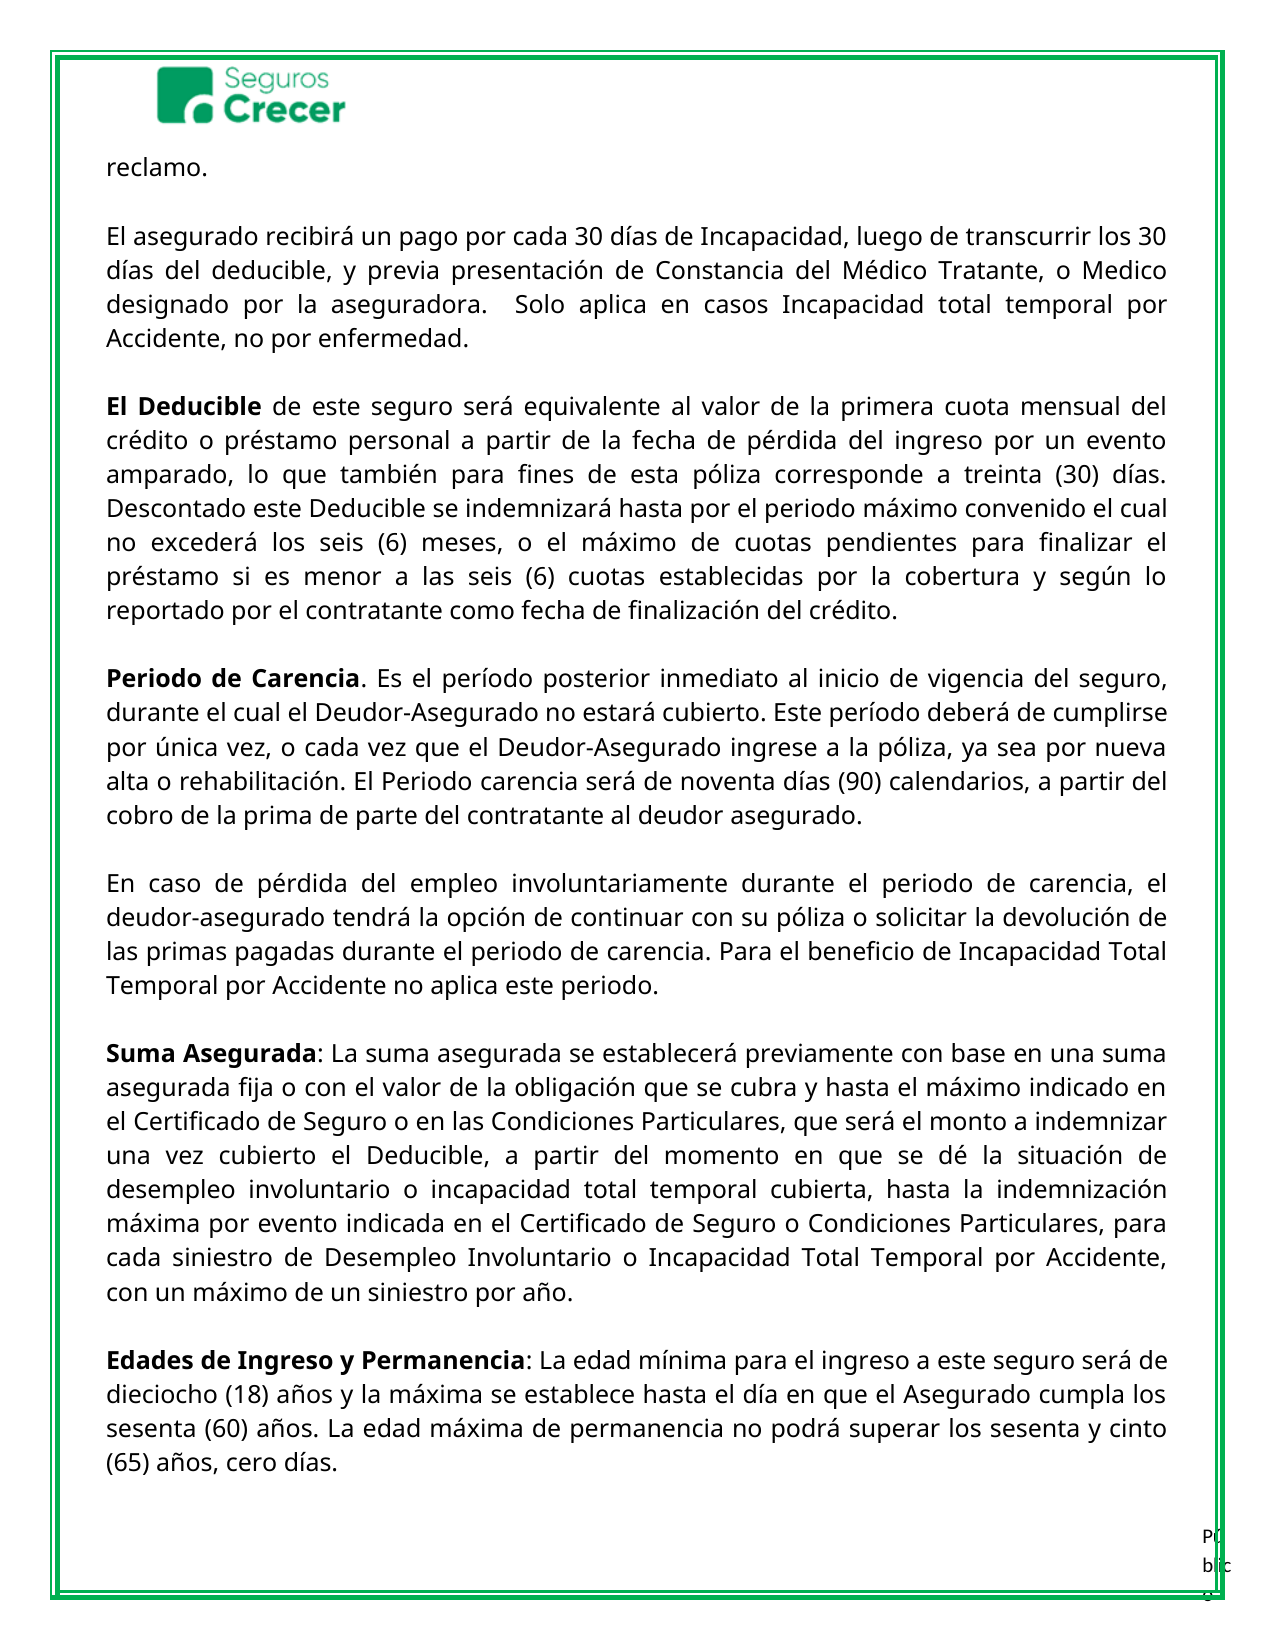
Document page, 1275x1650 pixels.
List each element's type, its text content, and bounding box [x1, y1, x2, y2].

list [68, 150, 1169, 184]
text Suma Asegurada: La suma asegurada se establecerá previamente con base en una suma asegurada fija o con el valor de la obligación que se cubra y hasta el máximo indicado en el Certificado de Seguro o en las Condiciones Particulares, que será el monto a indemnizar una vez cubierto el Deducible, a partir del momento en que se dé la situación de desempleo involuntario o incapacidad total temporal cubierta, hasta la indemnización máxima por evento indicada en el Certificado de Seguro o Condiciones Particulares, para cada siniestro de Desempleo Involuntario o Incapacidad Total Temporal por Accidente, con un máximo de un siniestro por año. [106, 1036, 1169, 1308]
text Edades de Ingreso y Permanencia: La edad mínima para el ingreso a este seguro será de dieciocho (18) años y la máxima se establece hasta el día en que el Asegurado cumpla los sesenta (60) años. La edad máxima de permanencia no podrá superar los sesenta y cinto (65) años, cero días. [106, 1342, 1169, 1478]
text En caso de pérdida del empleo involuntariamente durante el periodo de carencia, el deudor-asegurado tendrá la opción de continuar con su póliza o solicitar la devolución de las primas pagadas durante el periodo de carencia. Para el beneficio de Incapacidad Total Temporal por Accidente no aplica este periodo. [106, 865, 1169, 1002]
text Periodo de Carencia. Es el período posterior inmediato al inicio de vigencia del seguro, durante el cual el Deudor-Asegurado no estará cubierto. Este período deberá de cumplirse por única vez, o cada vez que el Deudor-Asegurado ingrese a la póliza, ya sea por nueva alta o rehabilitación. El Periodo carencia será de noventa días (90) calendarios, a partir del cobro de la prima de parte del contratante al deudor asegurado. [106, 661, 1169, 831]
text El asegurado recibirá un pago por cada 30 días de Incapacidad, luego de transcurrir los 30 días del deducible, y previa presentación de Constancia del Médico Tratante, o Medico designado por la aseguradora. Solo aplica en casos Incapacidad total temporal por Accidente, no por enfermedad. [106, 218, 1169, 354]
picture [150, 60, 353, 127]
text El Deducible de este seguro será equivalente al valor de la primera cuota mensual del crédito o préstamo personal a partir de la fecha de pérdida del ingreso por un evento amparado, lo que también para fines de esta póliza corresponde a treinta (30) días. Descontado este Deducible se indemnizará hasta por el periodo máximo convenido el cual no excederá los seis (6) meses, o el máximo de cuotas pendientes para finalizar el préstamo si es menor a las seis (6) cuotas establecidas por la cobertura y según lo reportado por el contratante como fecha de finalización del crédito. [106, 388, 1169, 627]
